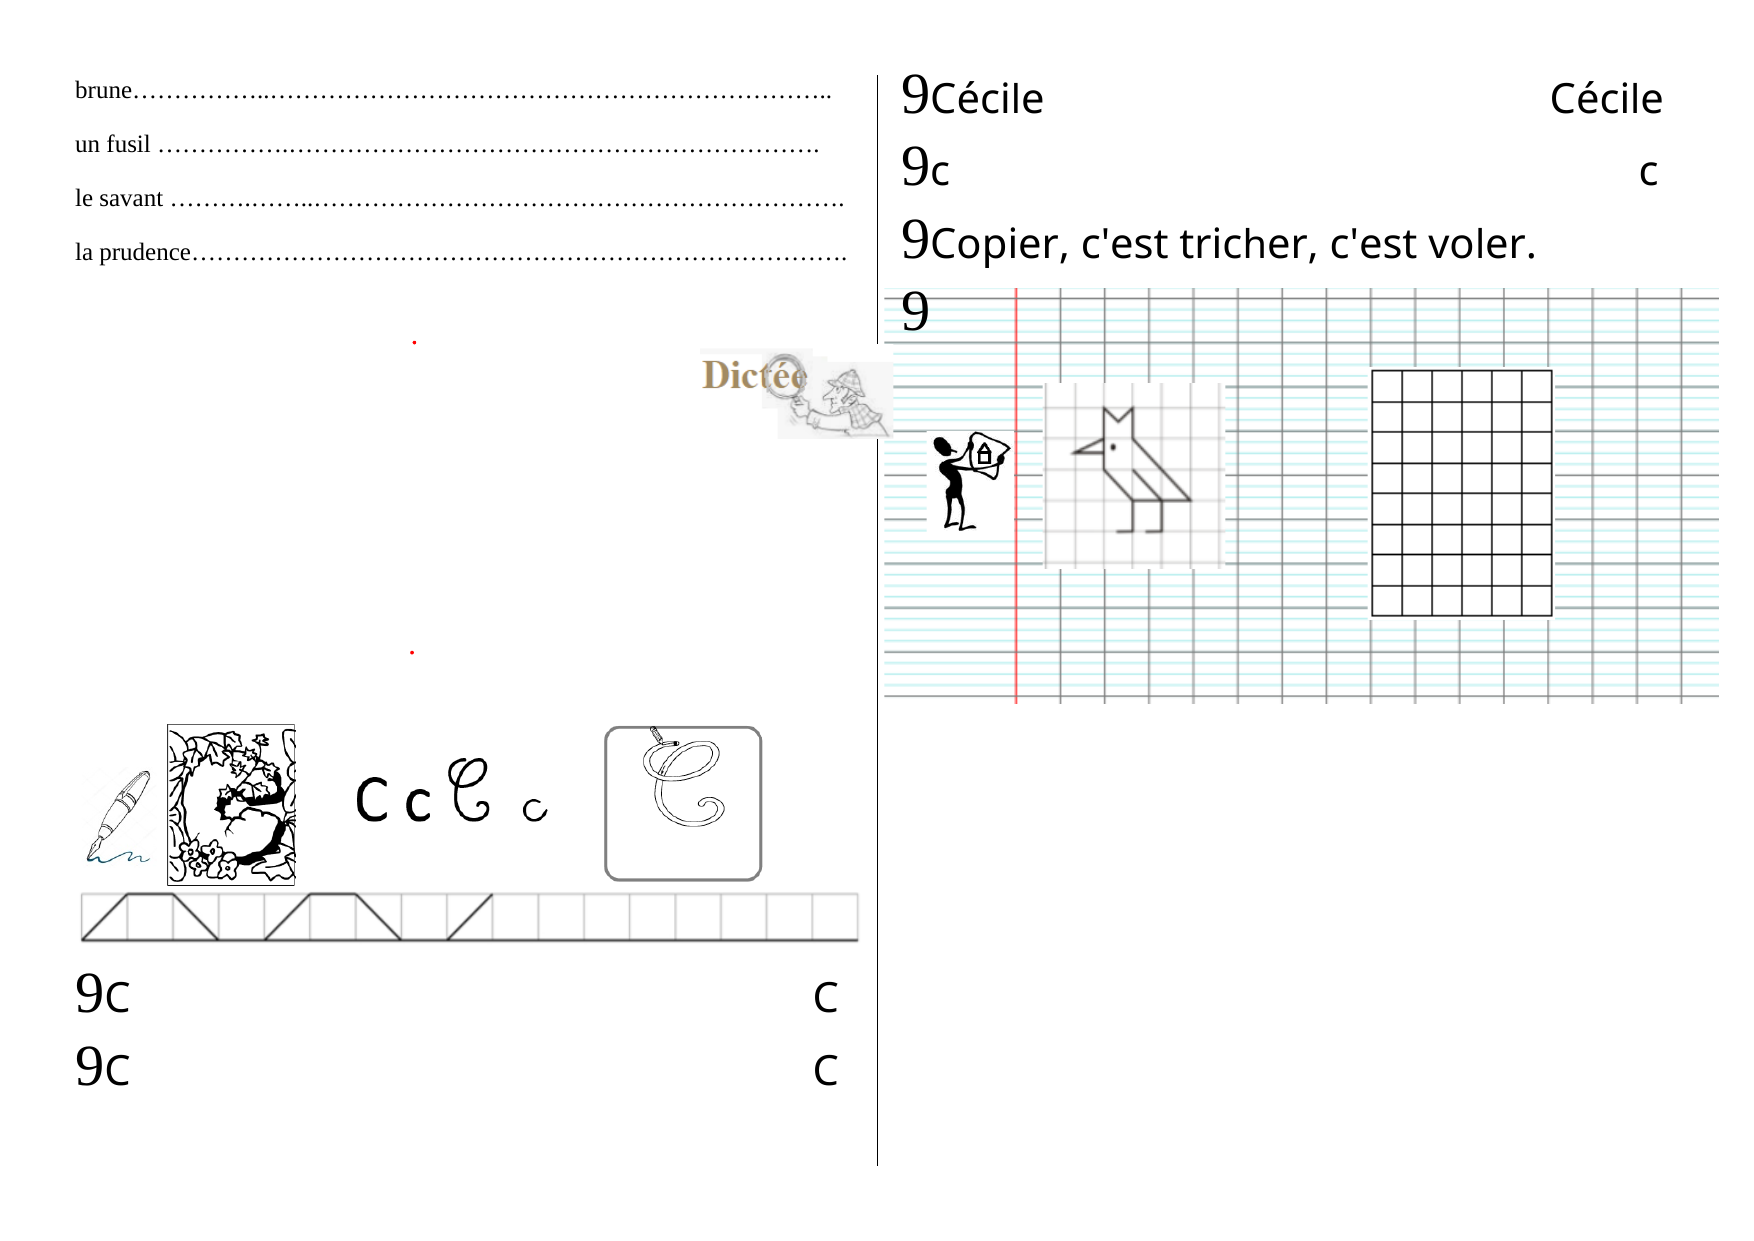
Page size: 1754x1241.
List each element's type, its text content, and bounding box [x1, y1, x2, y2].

text Cécile Cécile [901, 75, 1679, 123]
text C C [75, 1047, 853, 1095]
picture [81, 767, 157, 868]
text C C [75, 974, 853, 1022]
text c c [901, 148, 1679, 195]
text  [901, 293, 1679, 340]
text le savant ……….……..………………………………………………………. [75, 183, 853, 211]
text Copier, c'est tricher, c'est voler. [901, 220, 1679, 268]
picture [700, 288, 1719, 704]
text brune……………..………………………………………………………….. [75, 75, 853, 104]
text un fusil …………….………………………………………………………. [75, 129, 853, 158]
text la prudence……………………………………………………………………. [75, 237, 853, 265]
picture [75, 890, 863, 946]
picture [164, 721, 764, 887]
